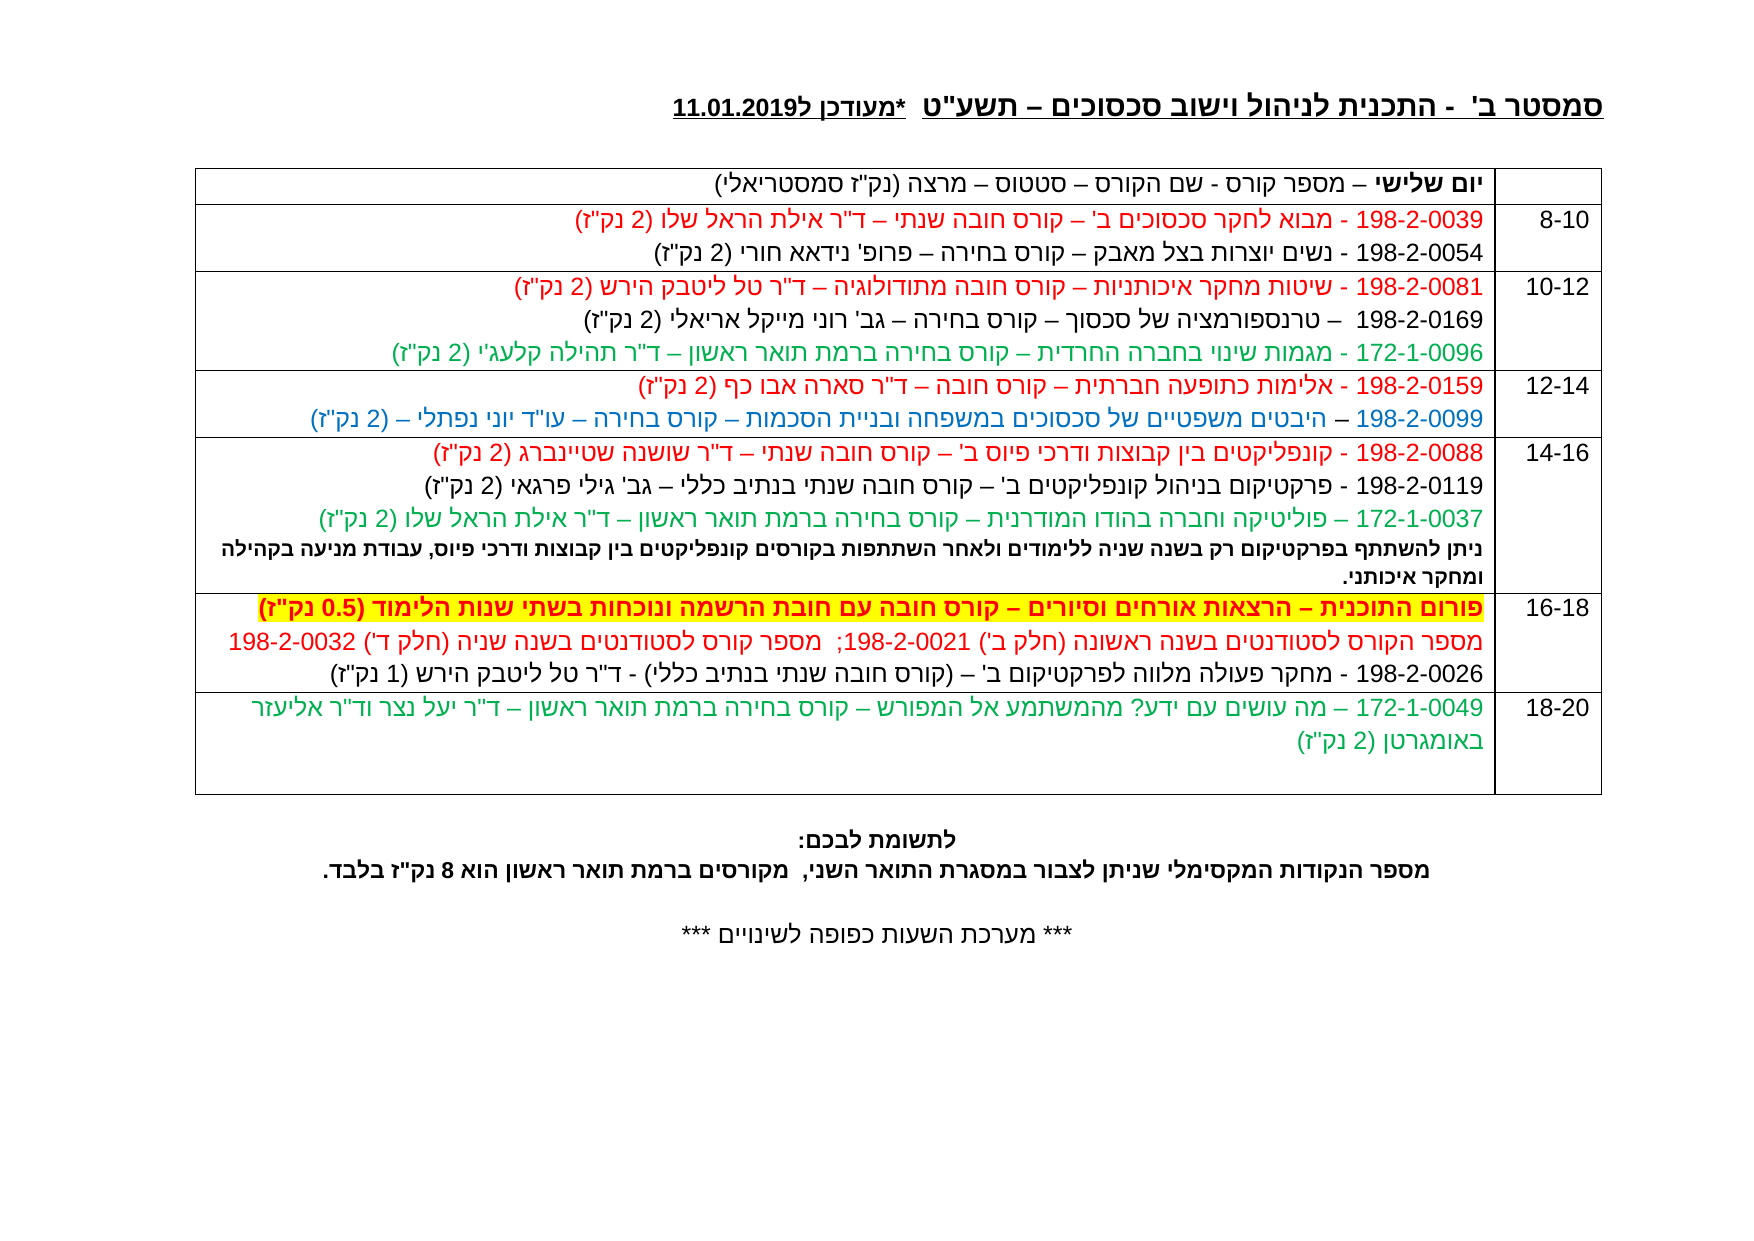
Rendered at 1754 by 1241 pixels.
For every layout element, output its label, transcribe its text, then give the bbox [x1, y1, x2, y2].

text סמסטר ב' - התכנית לניהול וישוב סכסוכים – תשע"ט *מעודכן ל11.01.2019 [150, 89, 1604, 122]
table_cell 14-16 [1496, 438, 1601, 592]
table_header יום שלישי – מספר קורס - שם הקורס – סטטוס – מרצה (נק"ז סמסטריאלי) [196, 169, 1494, 204]
text לתשומת לבכם: [150, 827, 1604, 853]
table_cell 12-14 [1496, 371, 1601, 437]
text *** מערכת השעות כפופה לשינויים *** [150, 920, 1604, 948]
table_cell 198-2-0039 - מבוא לחקר סכסוכים ב' – קורס חובה שנתי – ד"ר אילת הראל שלו (2 נק"ז) 198-2-0054 - נשים יוצרות בצל מאבק – קורס בחירה – פרופ' נידאא חורי (2 נק"ז) [196, 205, 1494, 271]
text מספר הנקודות המקסימלי שניתן לצבור במסגרת התואר השני, מקורסים ברמת תואר ראשון הוא 8 נק"ז בלבד. [150, 857, 1604, 884]
table_cell 172-1-0049 – מה עושים עם ידע? מהמשתמע אל המפורש – קורס בחירה ברמת תואר ראשון – ד"ר יעל נצר וד"ר אליעזר באומגרטן (2 נק"ז) [196, 693, 1494, 794]
table_cell 8-10 [1496, 205, 1601, 271]
table_cell 198-2-0081 - שיטות מחקר איכותניות – קורס חובה מתודולוגיה – ד"ר טל ליטבק הירש (2 נק"ז) 198-2-0169 – טרנספורמציה של סכסוך – קורס בחירה – גב' רוני מייקל אריאלי (2 נק"ז) 172-1-0096 - מגמות שינוי בחברה החרדית – קורס בחירה ברמת תואר ראשון – ד"ר תהילה קלעג'י (2 נק"ז) [196, 272, 1494, 370]
table_cell פורום התוכנית – הרצאות אורחים וסיורים – קורס חובה עם חובת הרשמה ונוכחות בשתי שנות הלימוד (0.5 נק"ז) מספר הקורס לסטודנטים בשנה ראשונה (חלק ב') 198-2-0021; מספר קורס לסטודנטים בשנה שניה (חלק ד') 198-2-0032 198-2-0026 - מחקר פעולה מלווה לפרקטיקום ב' – (קורס חובה שנתי בנתיב כללי) - ד"ר טל ליטבק הירש (1 נק"ז) [196, 594, 1494, 692]
table_cell 198-2-0159 - אלימות כתופעה חברתית – קורס חובה – ד"ר סארה אבו כף (2 נק"ז) 198-2-0099 – היבטים משפטיים של סכסוכים במשפחה ובניית הסכמות – קורס בחירה – עו"ד יוני נפתלי – (2 נק"ז) [196, 371, 1494, 437]
table_header [1496, 169, 1601, 204]
table_cell 198-2-0088 - קונפליקטים בין קבוצות ודרכי פיוס ב' – קורס חובה שנתי – ד"ר שושנה שטיינברג (2 נק"ז) 198-2-0119 - פרקטיקום בניהול קונפליקטים ב' – קורס חובה שנתי בנתיב כללי – גב' גילי פרגאי (2 נק"ז) 172-1-0037 – פוליטיקה וחברה בהודו המודרנית – קורס בחירה ברמת תואר ראשון – ד"ר אילת הראל שלו (2 נק"ז) ניתן להשתתף בפרקטיקום רק בשנה שניה ללימודים ולאחר השתתפות בקורסים קונפליקטים בין קבוצות ודרכי פיוס, עבודת מניעה בקהילה ומחקר איכותני. [196, 438, 1494, 592]
table_cell 16-18 [1496, 594, 1601, 692]
table_cell 18-20 [1496, 693, 1601, 794]
table_cell 10-12 [1496, 272, 1601, 370]
